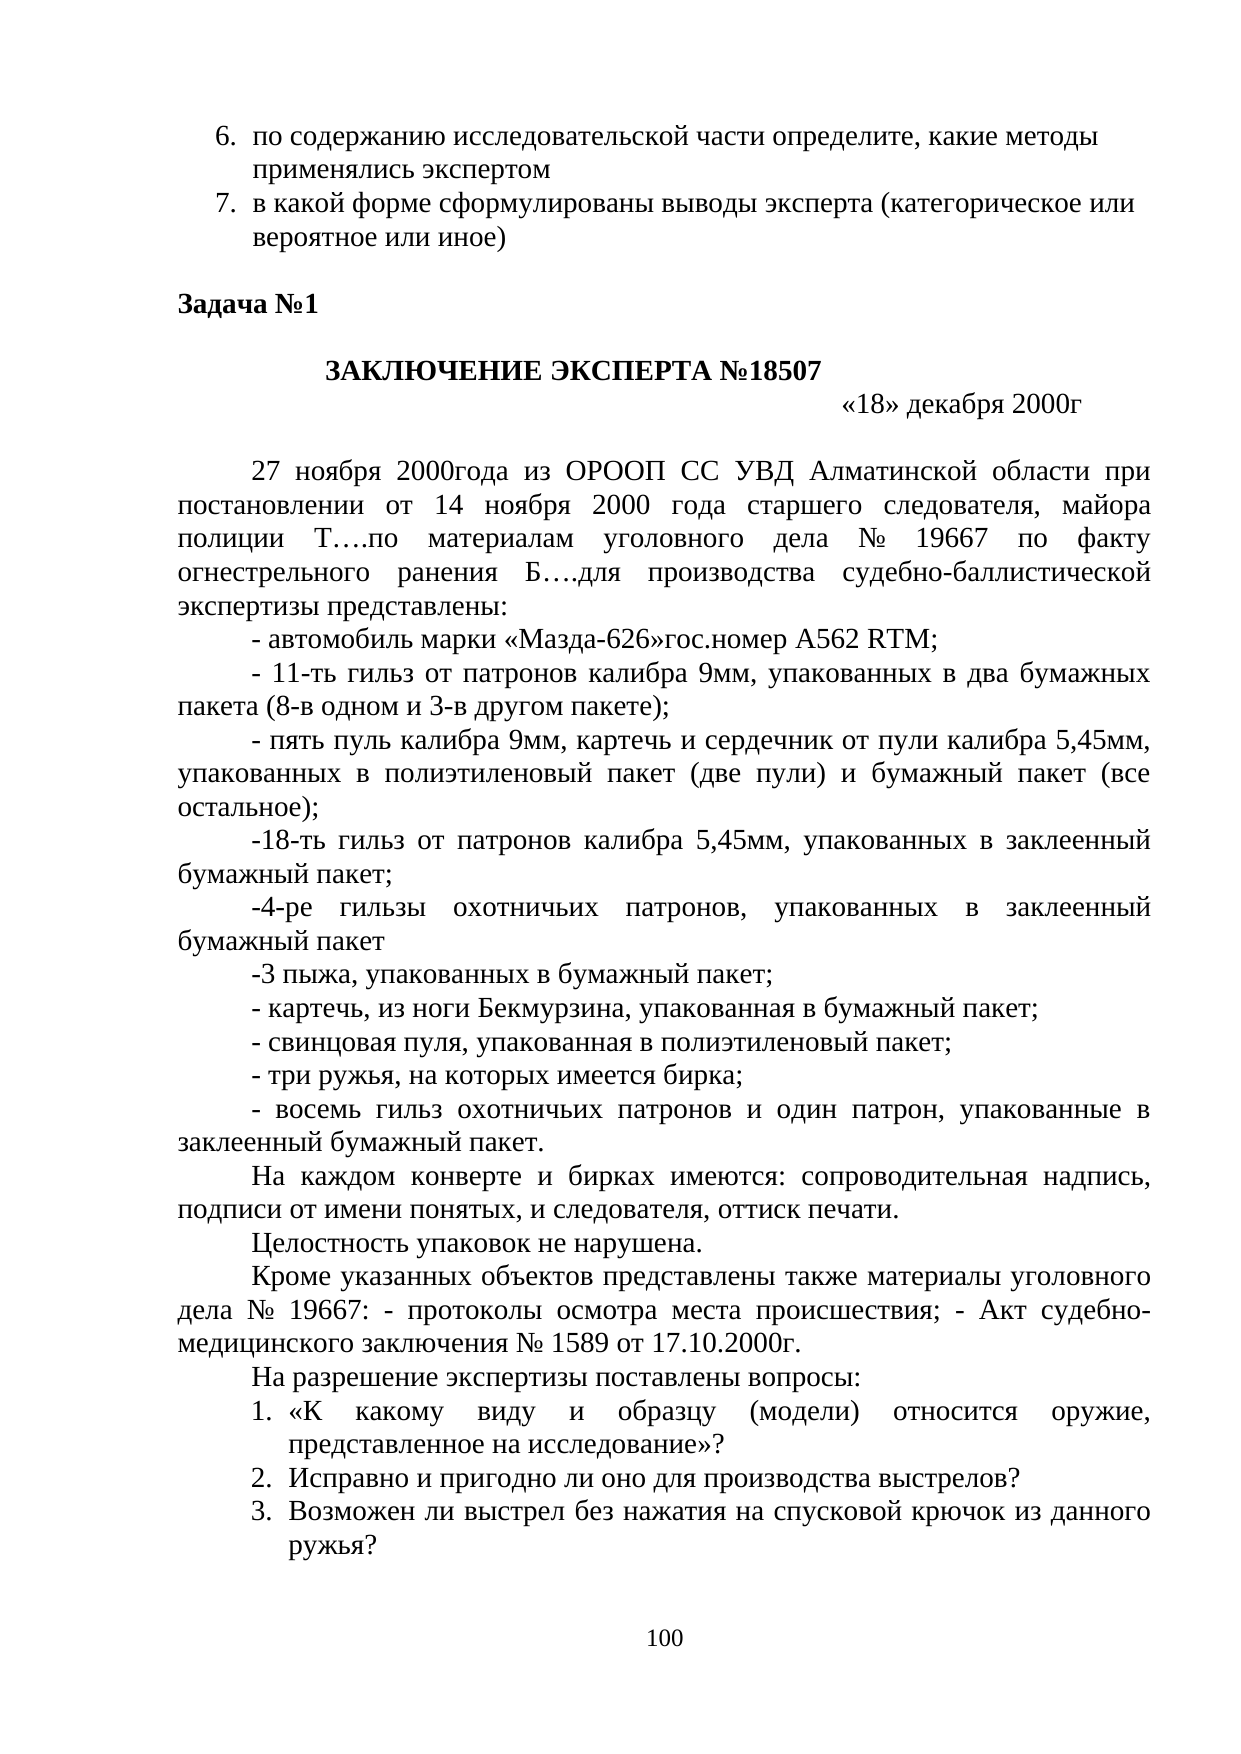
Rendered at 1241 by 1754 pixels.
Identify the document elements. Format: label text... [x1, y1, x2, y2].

text -4-ре гильзы охотничьих патронов, упакованных в заклеенный бумажный пакет [177, 889, 1152, 957]
text 27 ноября 2000года из ОРООП СС УВД Алматинской области при постановлении от 14 ноября 2000 года старшего следователя, майора полиции Т….по материалам уголовного дела № 19667 по факту огнестрельного ранения Б….для производства судебно-баллистической экспертизы представлены: [177, 453, 1152, 621]
text - свинцовая пуля, упакованная в полиэтиленовый пакет; [177, 1024, 1152, 1057]
list в какой форме сформулированы выводы эксперта (категорическое или вероятное или иное) [215, 185, 1152, 252]
text - три ружья, на которых имеется бирка; [177, 1057, 1152, 1091]
list Исправно и пригодно ли оно для производства выстрелов? [251, 1460, 1152, 1493]
text ЗАКЛЮЧЕНИЕ ЭКСПЕРТА №18507 [177, 353, 1152, 386]
text - пять пуль калибра 9мм, картечь и сердечник от пули калибра 5,45мм, упакованных в полиэтиленовый пакет (две пули) и бумажный пакет (все остальное); [177, 722, 1152, 822]
text «18» декабря 2000г [177, 386, 1152, 420]
text Кроме указанных объектов представлены также материалы уголовного дела № 19667: - протоколы осмотра места происшествия; - Акт судебно-медицинского заключения № 1589 от 17.10.2000г. [177, 1258, 1152, 1359]
text -3 пыжа, упакованных в бумажный пакет; [177, 957, 1152, 990]
text - 11-ть гильз от патронов калибра 9мм, упакованных в два бумажных пакета (8-в одном и 3-в другом пакете); [177, 655, 1152, 722]
list по содержанию исследовательской части определите, какие методы применялись экспертом [215, 118, 1152, 185]
text - восемь гильз охотничьих патронов и один патрон, упакованные в заклеенный бумажный пакет. [177, 1091, 1152, 1158]
text - картечь, из ноги Бекмурзина, упакованная в бумажный пакет; [177, 990, 1152, 1024]
text - автомобиль марки «Мазда-626»гос.номер A562 RTM; [177, 621, 1152, 655]
list Возможен ли выстрел без нажатия на спусковой крючок из данного ружья? [251, 1493, 1152, 1560]
list «К какому виду и образцу (модели) относится оружие, представленное на исследование»? [251, 1393, 1152, 1460]
text На каждом конверте и бирках имеются: сопроводительная надпись, подписи от имени понятых, и следователя, оттиск печати. [177, 1158, 1152, 1225]
text Целостность упаковок не нарушена. [177, 1225, 1152, 1258]
text На разрешение экспертизы поставлены вопросы: [177, 1359, 1152, 1393]
text Задача №1 [177, 286, 1152, 319]
text -18-ть гильз от патронов калибра 5,45мм, упакованных в заклеенный бумажный пакет; [177, 822, 1152, 889]
